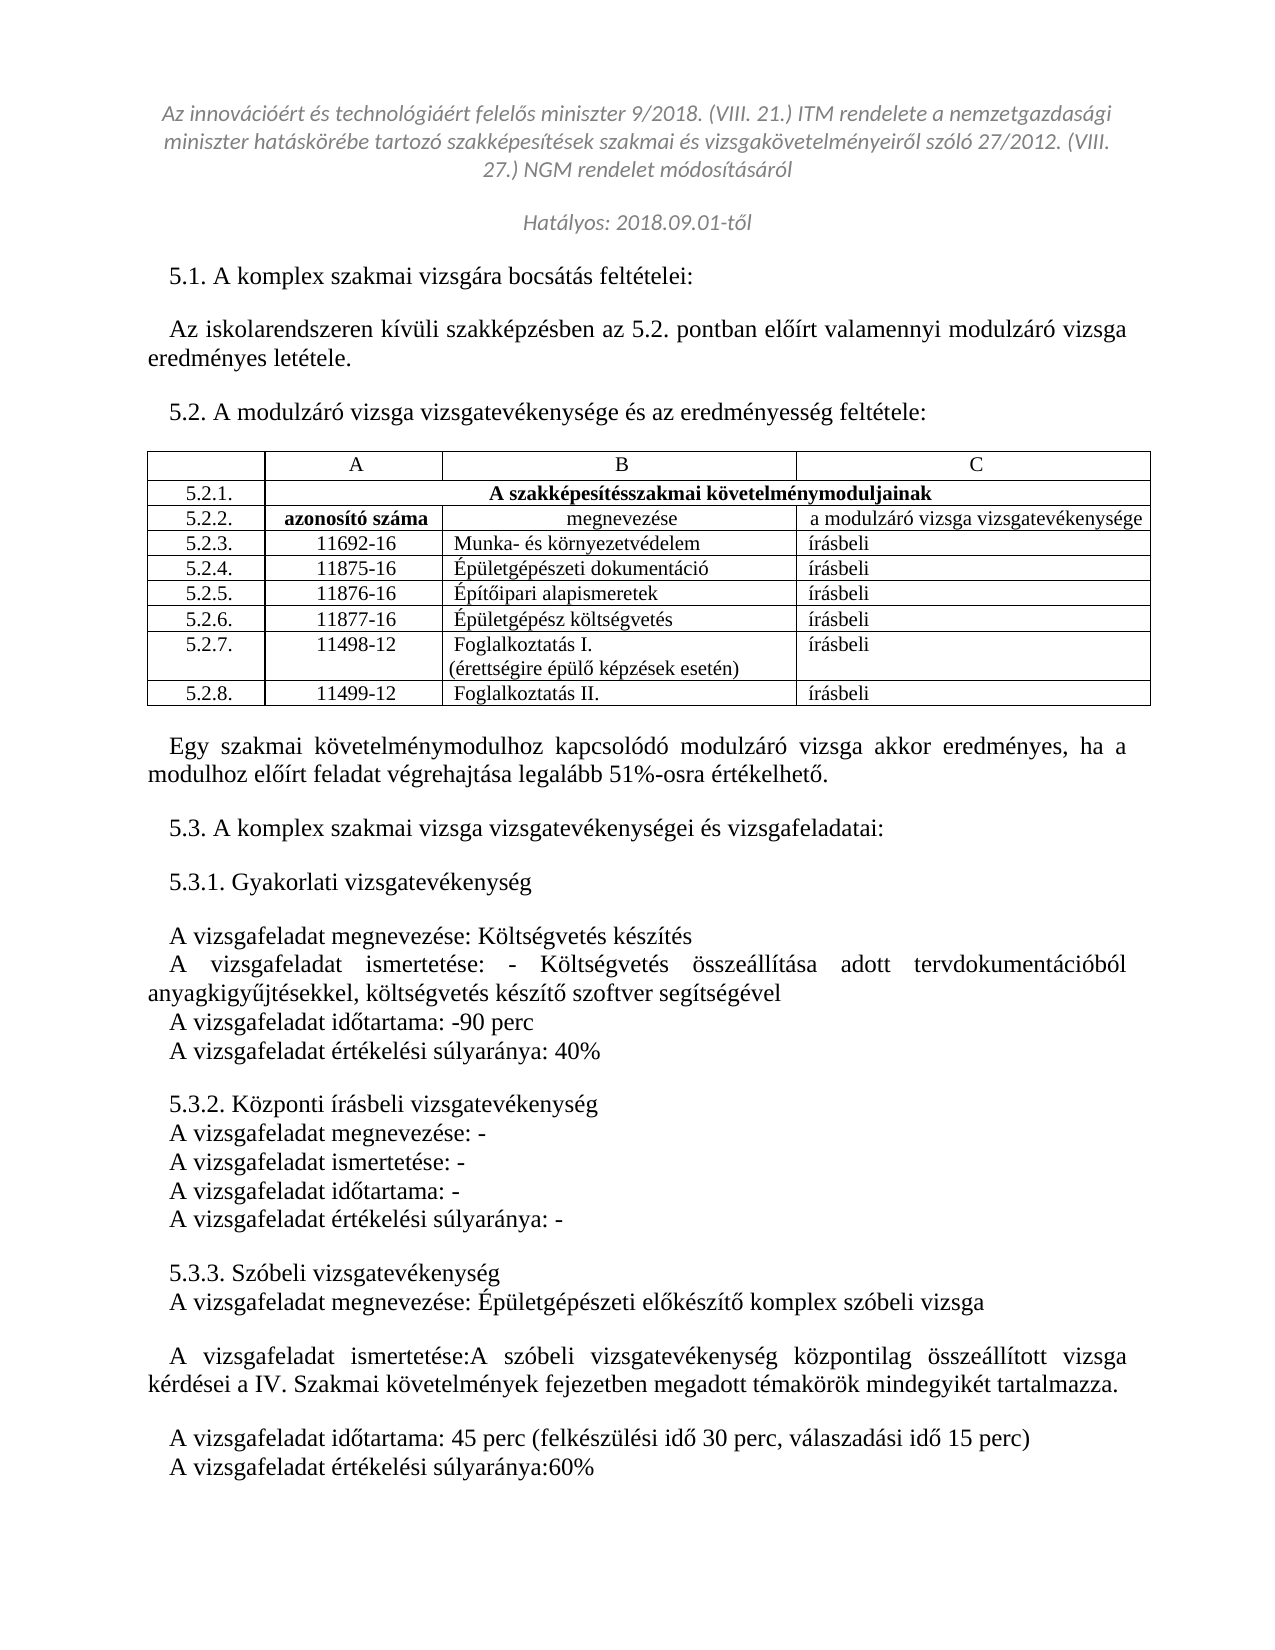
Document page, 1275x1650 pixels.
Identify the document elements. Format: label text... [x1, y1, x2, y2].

table_cell megnevezése [443, 506, 796, 530]
table_cell 5.2.6. [148, 606, 264, 631]
text A vizsgafeladat megnevezése: Épületgépészeti előkészítő komplex szóbeli vizsga [148, 1287, 1127, 1316]
table_cell 5.2.4. [148, 556, 264, 580]
table_cell 11877-16 [266, 606, 442, 631]
table_cell 11499-12 [266, 681, 442, 705]
text Az iskolarendszeren kívüli szakképzésben az 5.2. pontban előírt valamennyi modulzáró vizsga eredményes letétele. [148, 314, 1127, 372]
table_cell 5.2.7. [148, 632, 264, 680]
table_cell írásbeli [797, 531, 1150, 555]
table_cell írásbeli [797, 632, 1150, 680]
table_cell 5.2.2. [148, 506, 264, 530]
text 5.1. A komplex szakmai vizsgára bocsátás feltételei: [148, 261, 1127, 289]
table_cell 5.2.5. [148, 581, 264, 605]
table_cell Munka- és környezetvédelem [443, 531, 796, 555]
table_cell 5.2.1. [148, 481, 264, 505]
table_cell 11875-16 [266, 556, 442, 580]
table_cell írásbeli [797, 581, 1150, 605]
text 5.2. A modulzáró vizsga vizsgatevékenysége és az eredményesség feltétele: [148, 397, 1127, 426]
text 5.3.3. Szóbeli vizsgatevékenység [148, 1258, 1127, 1287]
table_cell írásbeli [797, 606, 1150, 631]
text A vizsgafeladat megnevezése: - [148, 1118, 1127, 1147]
text A vizsgafeladat megnevezése: Költségvetés készítés [148, 921, 1127, 949]
table_cell a modulzáró vizsga vizsgatevékenysége [797, 506, 1150, 530]
table_cell azonosító száma [266, 506, 442, 530]
text 5.3.1. Gyakorlati vizsgatevékenység [148, 867, 1127, 896]
table_cell 5.2.8. [148, 681, 264, 705]
table_cell Foglalkoztatás II. [443, 681, 796, 705]
table_cell A szakképesítésszakmai követelménymoduljainak [266, 481, 1150, 505]
text A vizsgafeladat értékelési súlyaránya:60% [148, 1452, 1127, 1481]
table_cell 5.2.3. [148, 531, 264, 555]
text A vizsgafeladat értékelési súlyaránya: 40% [148, 1036, 1127, 1064]
text A vizsgafeladat ismertetése: - Költségvetés összeállítása adott tervdokumentációból anyagkigyűjtésekkel, költségvetés készítő szoftver segítségével [148, 949, 1127, 1007]
text A vizsgafeladat értékelési súlyaránya: - [148, 1204, 1127, 1233]
table_header C [797, 452, 1150, 480]
table_header B [443, 452, 796, 480]
text A vizsgafeladat ismertetése: - [148, 1147, 1127, 1176]
text A vizsgafeladat ismertetése:A szóbeli vizsgatevékenység központilag összeállított vizsga kérdései a IV. Szakmai követelmények fejezetben megadott témakörök mindegyikét tartalmazza. [148, 1341, 1127, 1398]
text 5.3. A komplex szakmai vizsga vizsgatevékenységei és vizsgafeladatai: [148, 813, 1127, 842]
text Egy szakmai követelménymodulhoz kapcsolódó modulzáró vizsga akkor eredményes, ha a modulhoz előírt feladat végrehajtása legalább 51%-osra értékelhető. [148, 731, 1127, 788]
table_cell Foglalkoztatás I. (érettségire épülő képzések esetén) [443, 632, 796, 680]
table_header [148, 452, 264, 480]
table_cell Épületgépész költségvetés [443, 606, 796, 631]
text 5.3.2. Központi írásbeli vizsgatevékenység [148, 1089, 1127, 1118]
text A vizsgafeladat időtartama: - [148, 1176, 1127, 1204]
table_header A [266, 452, 442, 480]
table_cell 11498-12 [266, 632, 442, 680]
text A vizsgafeladat időtartama: -90 perc [148, 1007, 1127, 1036]
table_cell Építőipari alapismeretek [443, 581, 796, 605]
text A vizsgafeladat időtartama: 45 perc (felkészülési idő 30 perc, válaszadási idő 15 perc) [148, 1423, 1127, 1452]
table_cell írásbeli [797, 556, 1150, 580]
table_cell írásbeli [797, 681, 1150, 705]
table_cell Épületgépészeti dokumentáció [443, 556, 796, 580]
table_cell 11876-16 [266, 581, 442, 605]
table_cell 11692-16 [266, 531, 442, 555]
